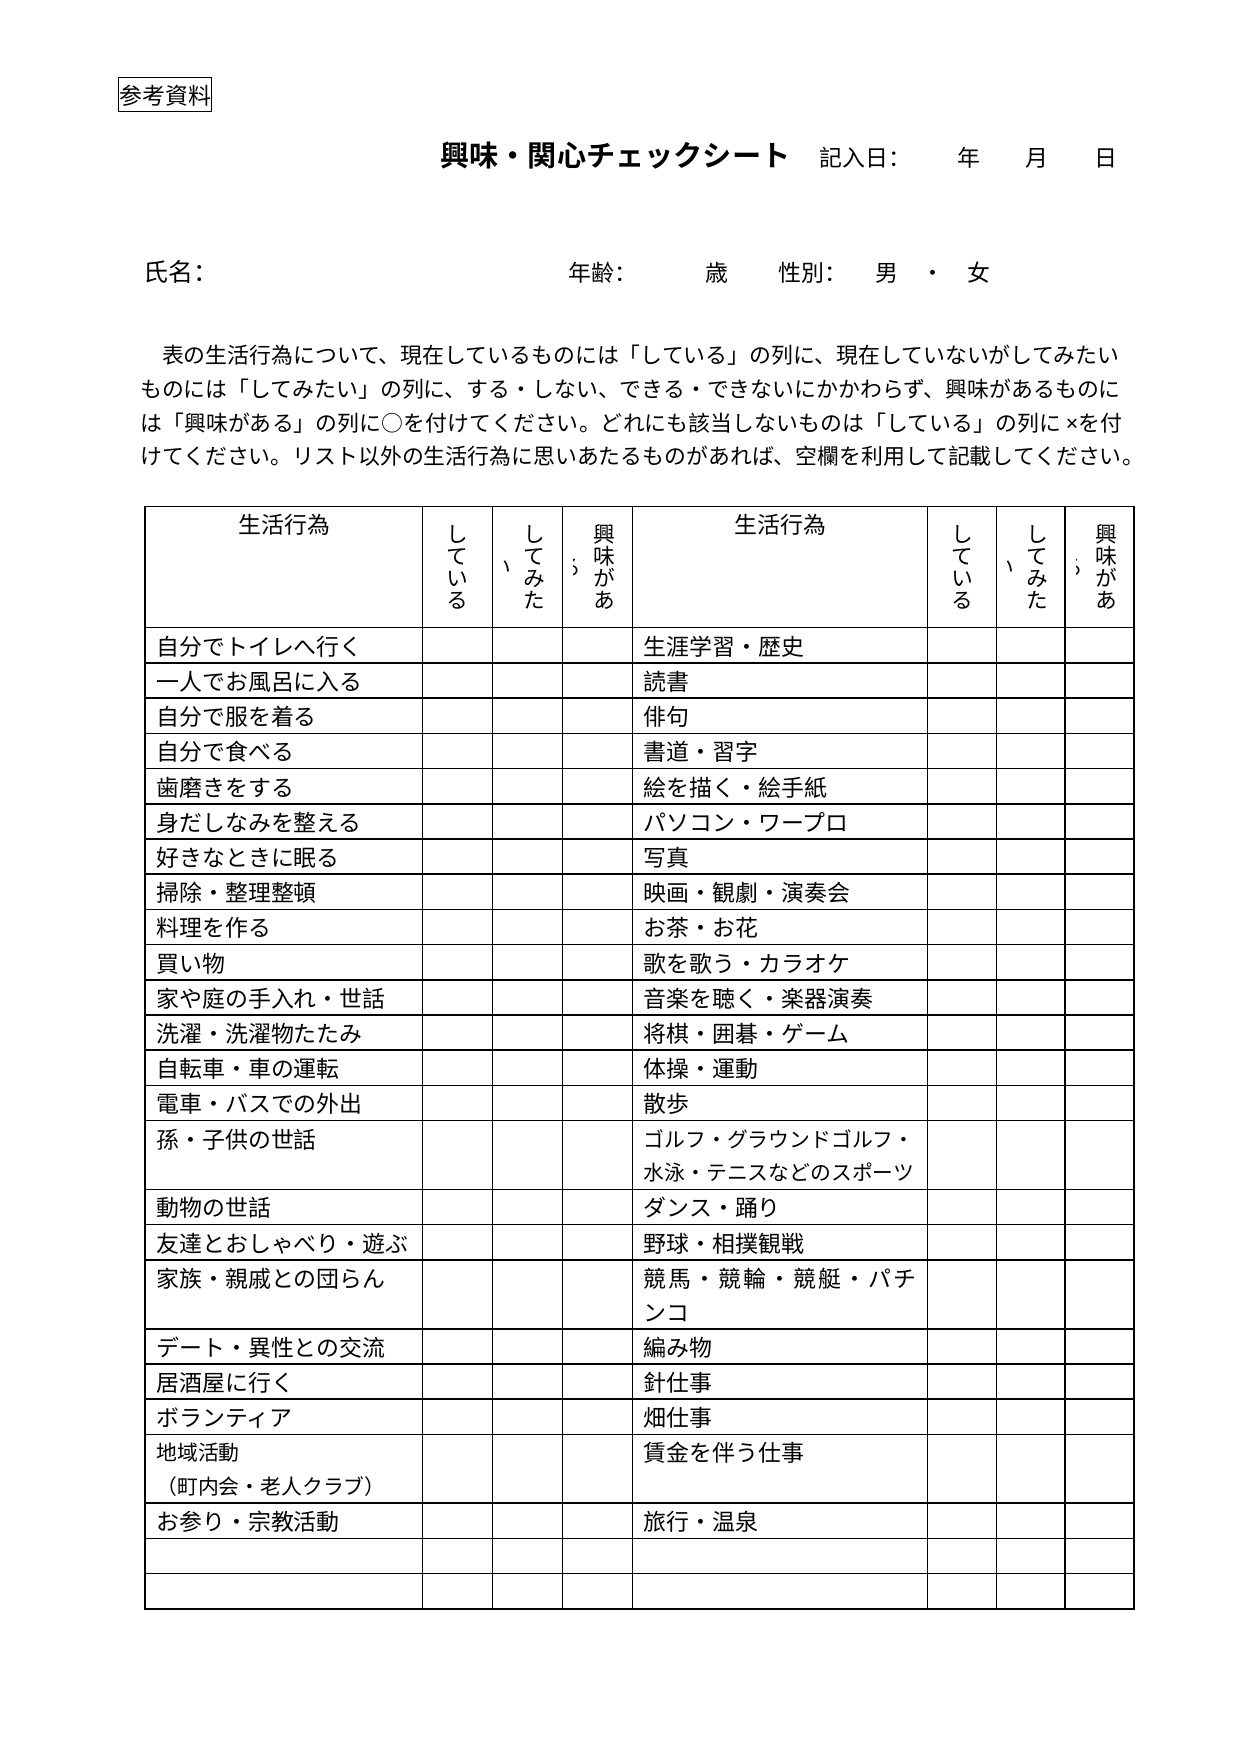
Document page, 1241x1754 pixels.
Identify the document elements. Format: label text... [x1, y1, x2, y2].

table_cell [563, 910, 632, 944]
table_cell [563, 1435, 632, 1502]
table_cell [1066, 910, 1133, 944]
table_cell [423, 1121, 492, 1188]
table_cell [493, 1539, 562, 1573]
table_header 興味がある [563, 507, 632, 627]
table_cell [928, 1190, 996, 1224]
table_cell [493, 734, 562, 768]
table_cell 散歩 [633, 1086, 927, 1120]
table_cell [563, 734, 632, 768]
table_cell [928, 1400, 996, 1433]
table_cell [423, 840, 492, 873]
table_cell [563, 769, 632, 803]
table_cell [997, 945, 1064, 979]
table_cell [493, 805, 562, 838]
text 表の生活行為について、現在しているものには「している」の列に、現在していないがしてみたいものには「してみたい」の列に、する・しない、できる・できないにかかわらず、興味があるものには「興味がある」の列に○を付けてください。どれにも該当しないものは「している」の列に×を付けてください。リスト以外の生活行為に思いあたるものがあれば、空欄を利用して記載してください。 [118, 337, 1122, 472]
table_cell [423, 1574, 492, 1608]
table_cell [423, 1400, 492, 1433]
table_cell 賃金を伴う仕事 [633, 1435, 927, 1502]
table_cell 地域活動 （町内会・老人クラブ） [146, 1435, 422, 1502]
table_cell [1066, 1121, 1133, 1188]
table_cell [423, 1330, 492, 1363]
table_cell 針仕事 [633, 1365, 927, 1398]
table_cell 友達とおしゃべり・遊ぶ [146, 1225, 422, 1259]
table_cell 絵を描く・絵手紙 [633, 769, 927, 803]
table_cell お参り・宗教活動 [146, 1504, 422, 1537]
table_cell [1066, 1225, 1133, 1259]
table_cell 孫・子供の世話 [146, 1121, 422, 1188]
table_cell [493, 1121, 562, 1188]
table_cell [1066, 840, 1133, 873]
table_cell [493, 628, 562, 662]
table_cell 歌を歌う・カラオケ [633, 945, 927, 979]
table_cell [493, 699, 562, 732]
table_cell [563, 1225, 632, 1259]
table_cell [928, 840, 996, 873]
table_cell [493, 1190, 562, 1224]
table_cell [997, 1400, 1064, 1433]
table_cell [928, 628, 996, 662]
table_cell [423, 664, 492, 697]
table_cell [997, 1261, 1064, 1328]
table_cell [1066, 1051, 1133, 1084]
table_cell [997, 1504, 1064, 1537]
table_cell 生涯学習・歴史 [633, 628, 927, 662]
table_cell [997, 1190, 1064, 1224]
table_cell [997, 769, 1064, 803]
table_cell [997, 981, 1064, 1014]
table_cell [423, 1539, 492, 1573]
table_cell [563, 1400, 632, 1433]
table_cell 洗濯・洗濯物たたみ [146, 1016, 422, 1049]
table_cell 写真 [633, 840, 927, 873]
table_cell [563, 981, 632, 1014]
table_cell [928, 1574, 996, 1608]
table_cell [928, 1225, 996, 1259]
table_cell 体操・運動 [633, 1051, 927, 1084]
table_cell 掃除・整理整頓 [146, 875, 422, 908]
table_cell 電車・バスでの外出 [146, 1086, 422, 1120]
table_cell [493, 1365, 562, 1398]
table_cell 料理を作る [146, 910, 422, 944]
table_cell [633, 1539, 927, 1573]
table_cell [493, 840, 562, 873]
table_cell 動物の世話 [146, 1190, 422, 1224]
table_cell [423, 1190, 492, 1224]
table_cell [423, 1051, 492, 1084]
table_cell [1066, 1330, 1133, 1363]
table_cell 将棋・囲碁・ゲーム [633, 1016, 927, 1049]
table_cell [928, 1016, 996, 1049]
table_cell [928, 1435, 996, 1502]
table_cell [1066, 1190, 1133, 1224]
table_cell [423, 1086, 492, 1120]
table_cell [423, 699, 492, 732]
table_header している [928, 507, 996, 627]
table_cell 映画・観劇・演奏会 [633, 875, 927, 908]
table_cell [997, 664, 1064, 697]
table_cell [997, 1574, 1064, 1608]
table_cell 買い物 [146, 945, 422, 979]
table_cell 書道・習字 [633, 734, 927, 768]
table_cell [146, 1574, 422, 1608]
table_cell [563, 1121, 632, 1188]
table_cell 一人でお風呂に入る [146, 664, 422, 697]
table_cell [997, 1121, 1064, 1188]
table_cell [928, 945, 996, 979]
table_cell [493, 1016, 562, 1049]
table_cell 好きなときに眠る [146, 840, 422, 873]
table_cell [493, 981, 562, 1014]
table_cell [563, 1190, 632, 1224]
table_cell [997, 1086, 1064, 1120]
table_cell [423, 628, 492, 662]
table_cell [1066, 664, 1133, 697]
table_cell デート・異性との交流 [146, 1330, 422, 1363]
table_cell 畑仕事 [633, 1400, 927, 1433]
table_cell 居酒屋に行く [146, 1365, 422, 1398]
table_cell [928, 734, 996, 768]
table_cell [563, 699, 632, 732]
table_cell 歯磨きをする [146, 769, 422, 803]
table_header してみたい [997, 507, 1064, 627]
table_cell [493, 1435, 562, 1502]
table_cell [928, 875, 996, 908]
table_cell [563, 945, 632, 979]
table_cell 競馬・競輪・競艇・パチンコ [633, 1261, 927, 1328]
table_cell [1066, 875, 1133, 908]
table_cell [493, 664, 562, 697]
table_cell [1066, 1016, 1133, 1049]
table_cell [928, 981, 996, 1014]
table_cell [493, 1086, 562, 1120]
table_cell [563, 1574, 632, 1608]
table_cell パソコン・ワープロ [633, 805, 927, 838]
text 氏名： 年齢： 歳 性別： 男 ・ 女 [118, 236, 1122, 304]
table_cell [493, 1261, 562, 1328]
table_cell [563, 1261, 632, 1328]
table_cell [493, 1400, 562, 1433]
table_cell [997, 734, 1064, 768]
table_cell [1066, 699, 1133, 732]
table_cell [997, 910, 1064, 944]
table_cell [423, 1504, 492, 1537]
table_cell [997, 699, 1064, 732]
table_cell 自分で服を着る [146, 699, 422, 732]
table_cell [423, 1225, 492, 1259]
table_cell [423, 1435, 492, 1502]
table_cell [1066, 769, 1133, 803]
table_cell [493, 1574, 562, 1608]
table_cell [563, 1365, 632, 1398]
table_cell [563, 875, 632, 908]
table_cell 旅行・温泉 [633, 1504, 927, 1537]
table_cell ゴルフ・グラウンドゴルフ・ 水泳・テニスなどのスポーツ [633, 1121, 927, 1188]
table_cell [563, 805, 632, 838]
table_cell 自分で食べる [146, 734, 422, 768]
table_cell 身だしなみを整える [146, 805, 422, 838]
table_cell [1066, 1504, 1133, 1537]
table_cell [928, 769, 996, 803]
table_cell [423, 945, 492, 979]
text 興味・関心チェックシート 記入日： 年 月 日 [118, 120, 1122, 187]
table_cell [423, 875, 492, 908]
table_cell [423, 734, 492, 768]
table_cell [1066, 1539, 1133, 1573]
table_cell [1066, 805, 1133, 838]
table_cell [928, 910, 996, 944]
table_cell [563, 1016, 632, 1049]
table_cell 自分でトイレへ行く [146, 628, 422, 662]
table_cell [633, 1574, 927, 1608]
table_cell [1066, 981, 1133, 1014]
table_cell [493, 1225, 562, 1259]
table_cell 家族・親戚との団らん [146, 1261, 422, 1328]
table_cell [493, 875, 562, 908]
table_cell [493, 1330, 562, 1363]
table_cell 読書 [633, 664, 927, 697]
table_cell [997, 1435, 1064, 1502]
table_cell [928, 1365, 996, 1398]
table_cell [493, 769, 562, 803]
table_cell [1066, 1365, 1133, 1398]
table_header 生活行為 [633, 507, 927, 627]
table_cell [1066, 1435, 1133, 1502]
table_cell [493, 1504, 562, 1537]
table_cell [997, 1365, 1064, 1398]
table_cell [1066, 628, 1133, 662]
table_cell [563, 664, 632, 697]
table_header 興味がある [1066, 507, 1133, 627]
table_cell [928, 1504, 996, 1537]
table_cell [928, 1121, 996, 1188]
table_cell [928, 1330, 996, 1363]
table_header 生活行為 [146, 507, 422, 627]
table_cell [423, 1365, 492, 1398]
table_cell [1066, 1261, 1133, 1328]
table_cell [423, 805, 492, 838]
table_cell 俳句 [633, 699, 927, 732]
table_cell [563, 1504, 632, 1537]
table_cell [997, 1330, 1064, 1363]
table_cell 家や庭の手入れ・世話 [146, 981, 422, 1014]
table_header してみたい [493, 507, 562, 627]
table_cell [493, 945, 562, 979]
table_cell [563, 1539, 632, 1573]
table_cell お茶・お花 [633, 910, 927, 944]
table_cell [997, 628, 1064, 662]
table_cell [563, 840, 632, 873]
table_cell ボランティア [146, 1400, 422, 1433]
table_cell [423, 1261, 492, 1328]
table_cell [493, 1051, 562, 1084]
table_cell [423, 1016, 492, 1049]
table_cell [493, 910, 562, 944]
table_cell 音楽を聴く・楽器演奏 [633, 981, 927, 1014]
table_cell [928, 1086, 996, 1120]
table_cell [563, 1086, 632, 1120]
table_cell [423, 981, 492, 1014]
table_cell [928, 1261, 996, 1328]
table_cell [928, 664, 996, 697]
table_cell [563, 1330, 632, 1363]
table_cell [1066, 1400, 1133, 1433]
table_cell [997, 1051, 1064, 1084]
table_cell [1066, 1086, 1133, 1120]
table_cell [563, 628, 632, 662]
table_cell [997, 1539, 1064, 1573]
table_cell [928, 1539, 996, 1573]
table_cell [997, 1016, 1064, 1049]
table_cell [928, 1051, 996, 1084]
table_cell [146, 1539, 422, 1573]
table_cell [997, 805, 1064, 838]
table_cell 編み物 [633, 1330, 927, 1363]
table_cell [997, 840, 1064, 873]
table_header している [423, 507, 492, 627]
table_cell 野球・相撲観戦 [633, 1225, 927, 1259]
table_cell [423, 769, 492, 803]
table_cell [563, 1051, 632, 1084]
table_cell [1066, 1574, 1133, 1608]
table_cell [997, 1225, 1064, 1259]
table_cell [1066, 734, 1133, 768]
table_cell [1066, 945, 1133, 979]
table_cell [423, 910, 492, 944]
table_cell ダンス・踊り [633, 1190, 927, 1224]
table_cell [928, 805, 996, 838]
table_cell 自転車・車の運転 [146, 1051, 422, 1084]
table_cell [928, 699, 996, 732]
table_cell [997, 875, 1064, 908]
